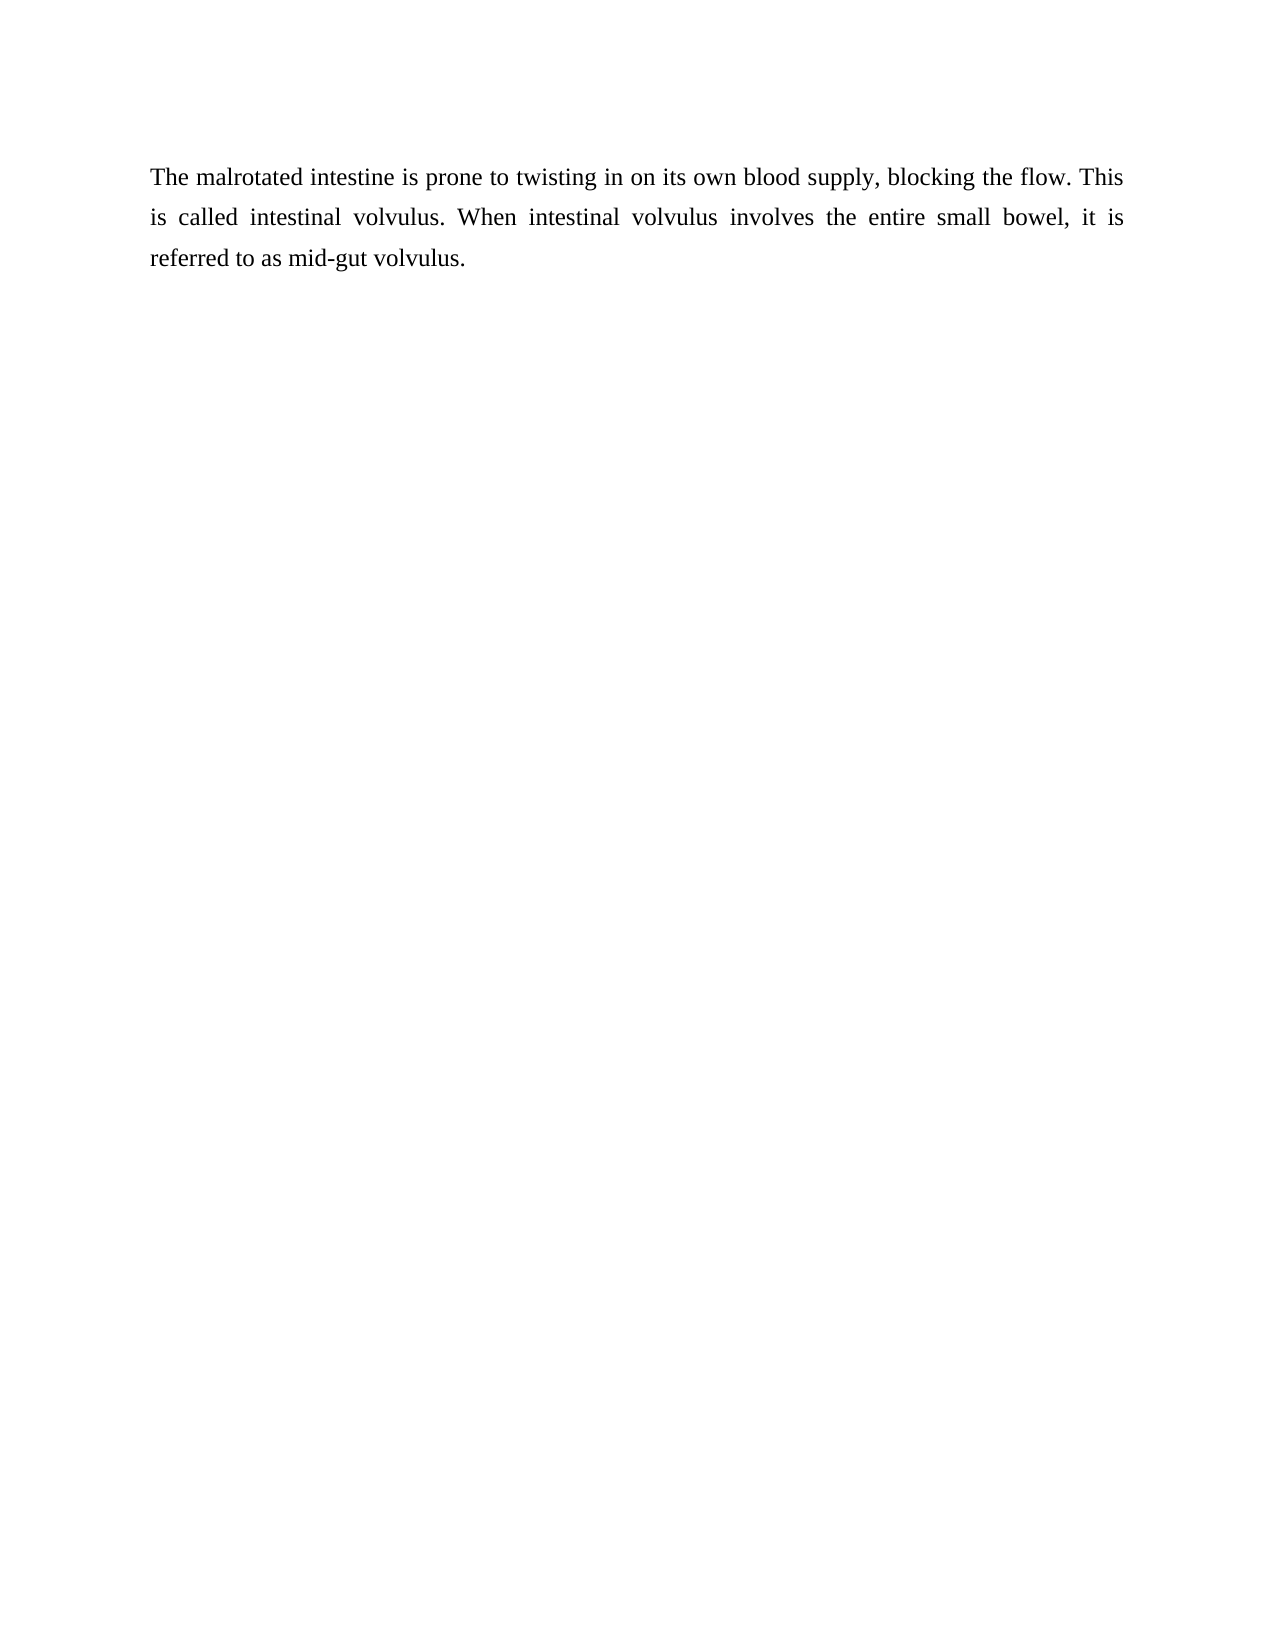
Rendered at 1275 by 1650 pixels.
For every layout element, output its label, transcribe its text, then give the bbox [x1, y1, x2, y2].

text The malrotated intestine is prone to twisting in on its own blood supply, blocking the flow. This is called intestinal volvulus. When intestinal volvulus involves the entire small bowel, it is referred to as mid-gut volvulus. [150, 150, 1125, 272]
